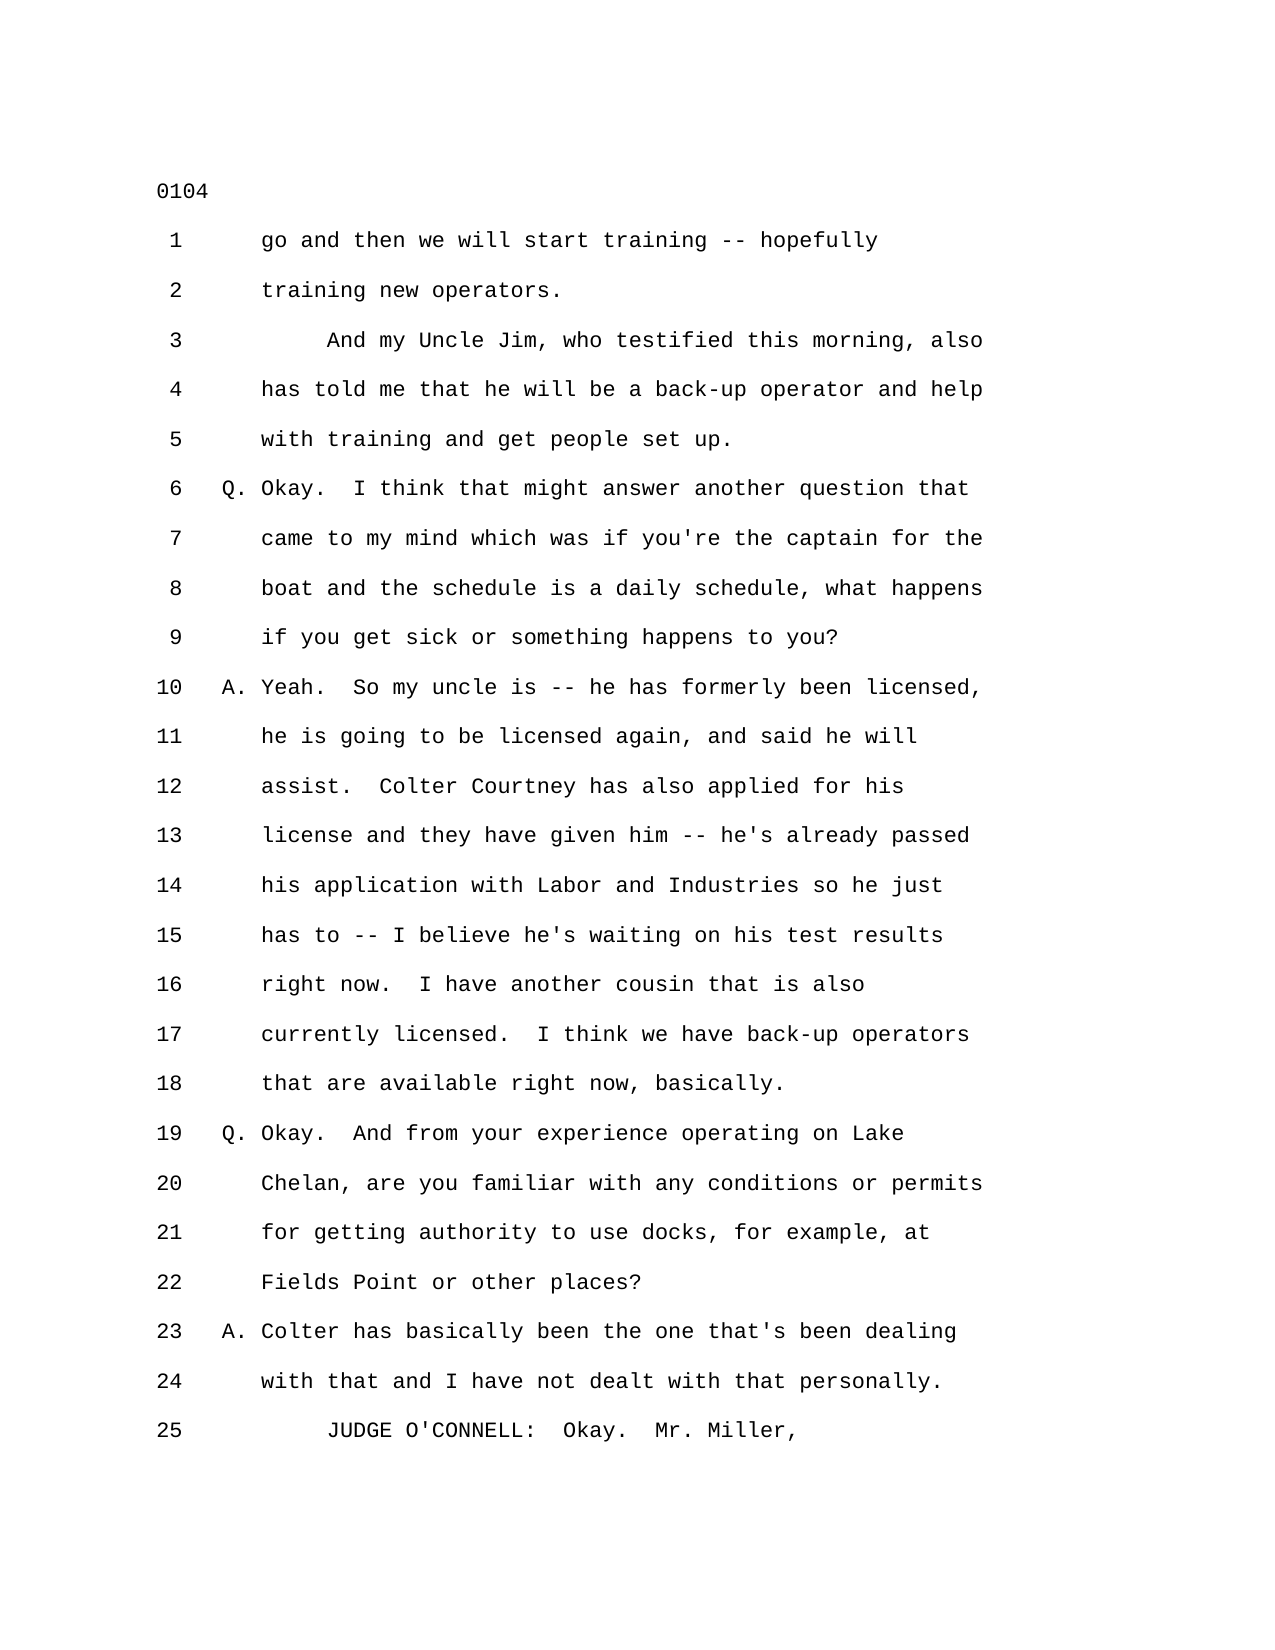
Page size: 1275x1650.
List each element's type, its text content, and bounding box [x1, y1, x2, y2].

text 13 license and they have given him -- he's already passed [156, 824, 1119, 849]
text 1 go and then we will start training -- hopefully [156, 229, 1119, 254]
text 10 A. Yeah. So my uncle is -- he has formerly been licensed, [156, 676, 1119, 701]
text 21 for getting authority to use docks, for example, at [156, 1221, 1119, 1246]
text 16 right now. I have another cousin that is also [156, 973, 1119, 998]
text 24 with that and I have not dealt with that personally. [156, 1370, 1119, 1395]
text 20 Chelan, are you familiar with any conditions or permits [156, 1172, 1119, 1196]
text 22 Fields Point or other places? [156, 1271, 1119, 1296]
text 9 if you get sick or something happens to you? [156, 626, 1119, 651]
text 23 A. Colter has basically been the one that's been dealing [156, 1320, 1119, 1345]
text 15 has to -- I believe he's waiting on his test results [156, 924, 1119, 948]
text 3 And my Uncle Jim, who testified this morning, also [156, 329, 1119, 353]
text 6 Q. Okay. I think that might answer another question that [156, 477, 1119, 502]
text 0104 [156, 180, 1119, 205]
text 14 his application with Labor and Industries so he just [156, 874, 1119, 899]
text 25 JUDGE O'CONNELL: Okay. Mr. Miller, [156, 1419, 1119, 1444]
text 12 assist. Colter Courtney has also applied for his [156, 775, 1119, 800]
text 7 came to my mind which was if you're the captain for the [156, 527, 1119, 552]
text 17 currently licensed. I think we have back-up operators [156, 1023, 1119, 1048]
text 8 boat and the schedule is a daily schedule, what happens [156, 577, 1119, 601]
text 4 has told me that he will be a back-up operator and help [156, 378, 1119, 403]
text 5 with training and get people set up. [156, 428, 1119, 453]
text 18 that are available right now, basically. [156, 1072, 1119, 1097]
text 2 training new operators. [156, 279, 1119, 304]
text 19 Q. Okay. And from your experience operating on Lake [156, 1122, 1119, 1147]
text 11 he is going to be licensed again, and said he will [156, 725, 1119, 750]
